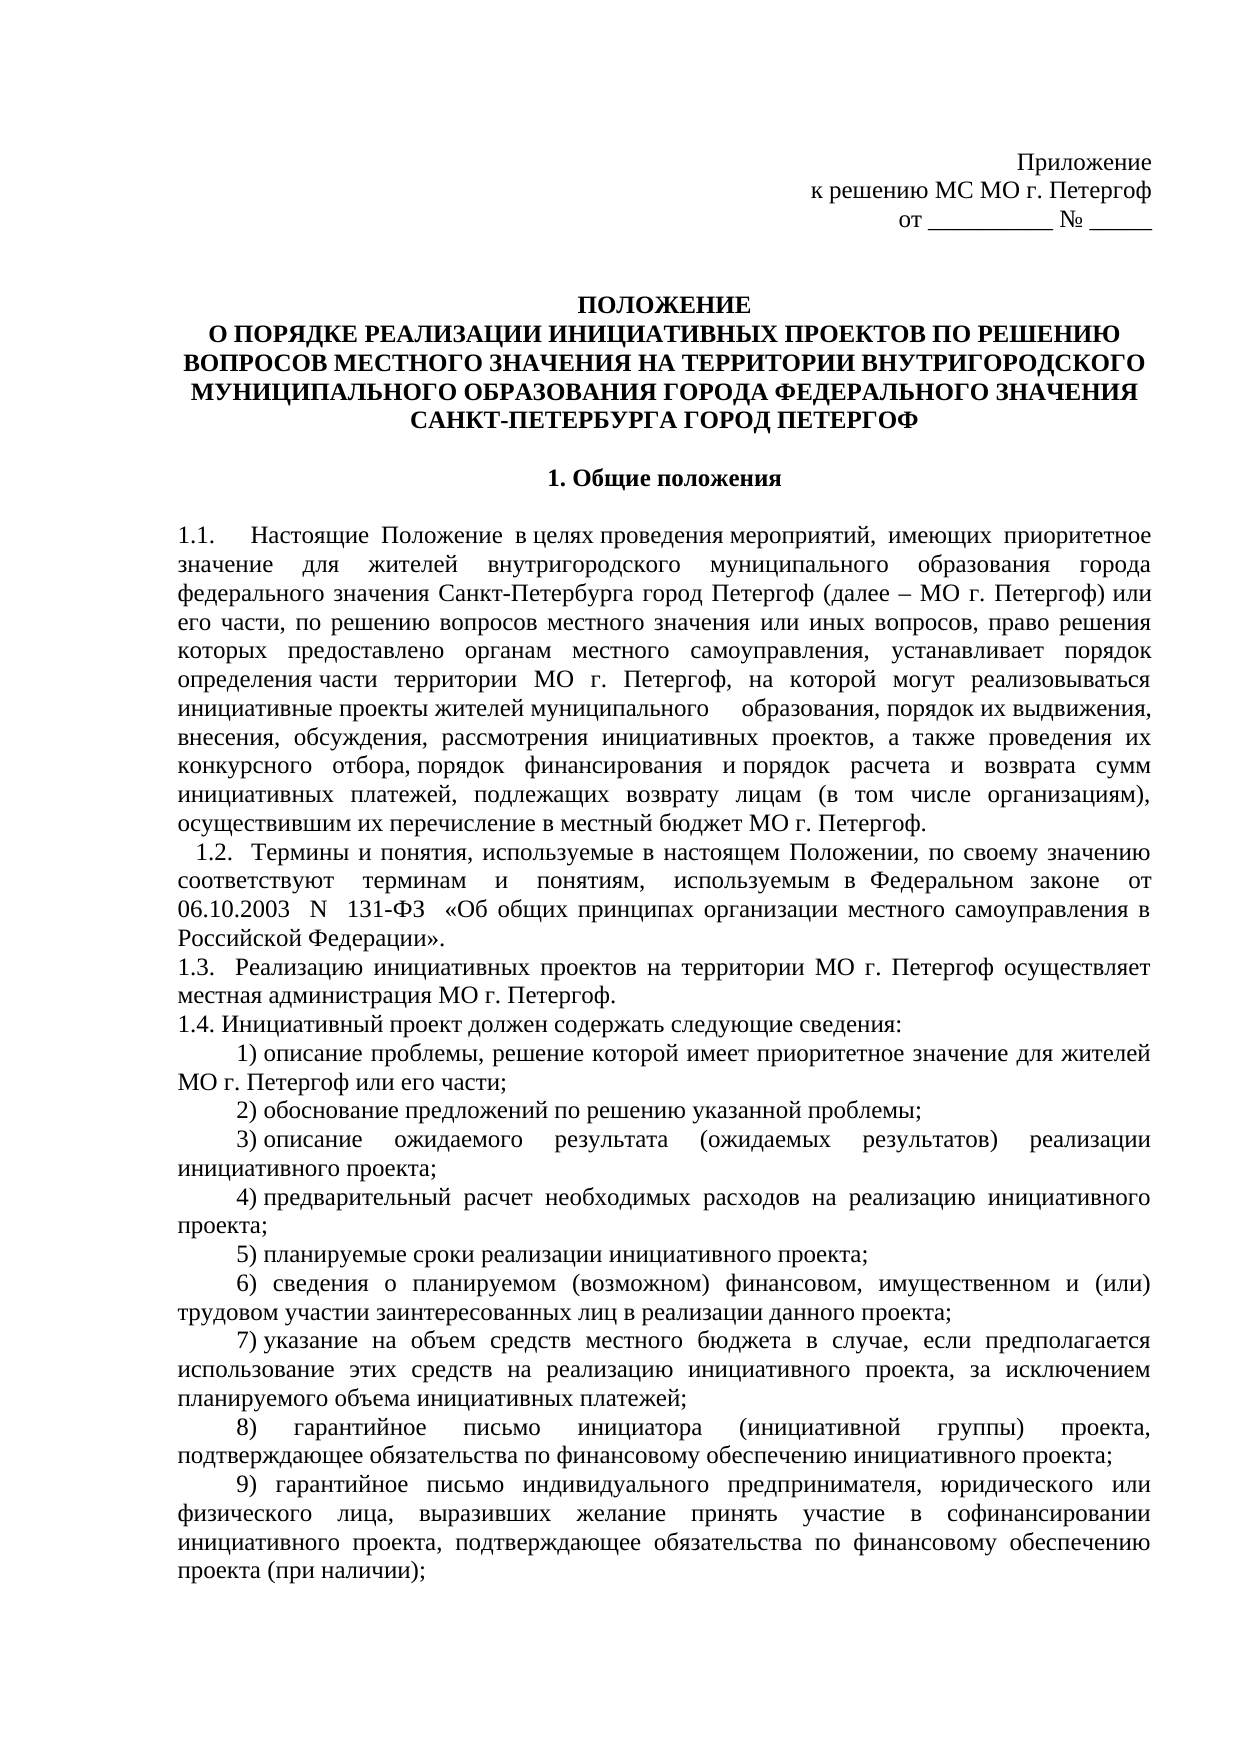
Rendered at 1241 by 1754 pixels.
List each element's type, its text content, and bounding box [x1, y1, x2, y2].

text 1.2. Термины и понятия, используемые в настоящем Положении, по своему значению соответствуют терминам и понятиям, используемым в Федеральном законе от 06.10.2003 N 131-ФЗ «Об общих принципах организации местного самоуправления в Российской Федерации». [177, 837, 1152, 952]
text 7) указание на объем средств местного бюджета в случае, если предполагается использование этих средств на реализацию инициативного проекта, за исключением планируемого объема инициативных платежей; [177, 1326, 1152, 1412]
text 8) гарантийное письмо инициатора (инициативной группы) проекта, подтверждающее обязательства по финансовому обеспечению инициативного проекта; [177, 1412, 1152, 1469]
text ПОЛОЖЕНИЕ [177, 291, 1152, 319]
text 1.3. Реализацию инициативных проектов на территории МО г. Петергоф осуществляет местная администрация МО г. Петергоф. [177, 952, 1152, 1009]
text 9) гарантийное письмо индивидуального предпринимателя, юридического или физического лица, выразивших желание принять участие в софинансировании инициативного проекта, подтверждающее обязательства по финансовому обеспечению проекта (при наличии); [177, 1469, 1152, 1584]
text от __________ № _____ [177, 204, 1152, 233]
text О ПОРЯДКЕ РЕАЛИЗАЦИИ ИНИЦИАТИВНЫХ ПРОЕКТОВ ПО РЕШЕНИЮ ВОПРОСОВ МЕСТНОГО ЗНАЧЕНИЯ НА ТЕРРИТОРИИ ВНУТРИГОРОДСКОГО МУНИЦИПАЛЬНОГО ОБРАЗОВАНИЯ ГОРОДА ФЕДЕРАЛЬНОГО ЗНАЧЕНИЯ САНКТ-ПЕТЕРБУРГА ГОРОД ПЕТЕРГОФ [177, 319, 1152, 434]
text 5) планируемые сроки реализации инициативного проекта; [177, 1239, 1152, 1268]
text 4) предварительный расчет необходимых расходов на реализацию инициативного проекта; [177, 1182, 1152, 1239]
text 1.4. Инициативный проект должен содержать следующие сведения: [177, 1009, 1152, 1038]
text 1) описание проблемы, решение которой имеет приоритетное значение для жителей МО г. Петергоф или его части; [177, 1038, 1152, 1096]
text к решению МС МО г. Петергоф [177, 176, 1152, 204]
text 3) описание ожидаемого результата (ожидаемых результатов) реализации инициативного проекта; [177, 1124, 1152, 1182]
text 1. Общие положения [177, 463, 1152, 492]
text 2) обоснование предложений по решению указанной проблемы; [177, 1096, 1152, 1124]
text 6) сведения о планируемом (возможном) финансовом, имущественном и (или) трудовом участии заинтересованных лиц в реализации данного проекта; [177, 1268, 1152, 1326]
text Приложение [177, 147, 1152, 176]
text 1.1. Настоящие Положение в целях проведения мероприятий, имеющих приоритетное значение для жителей внутригородского муниципального образования города федерального значения Санкт-Петербурга город Петергоф (далее – МО г. Петергоф) или его части, по решению вопросов местного значения или иных вопросов, право решения которых предоставлено органам местного самоуправления, устанавливает порядок определения части территории МО г. Петергоф, на которой могут реализовываться инициативные проекты жителей муниципального образования, порядок их выдвижения, внесения, обсуждения, рассмотрения инициативных проектов, а также проведения их конкурсного отбора, порядок финансирования и порядок расчета и возврата сумм инициативных платежей, подлежащих возврату лицам (в том числе организациям), осуществившим их перечисление в местный бюджет МО г. Петергоф. [177, 521, 1152, 837]
